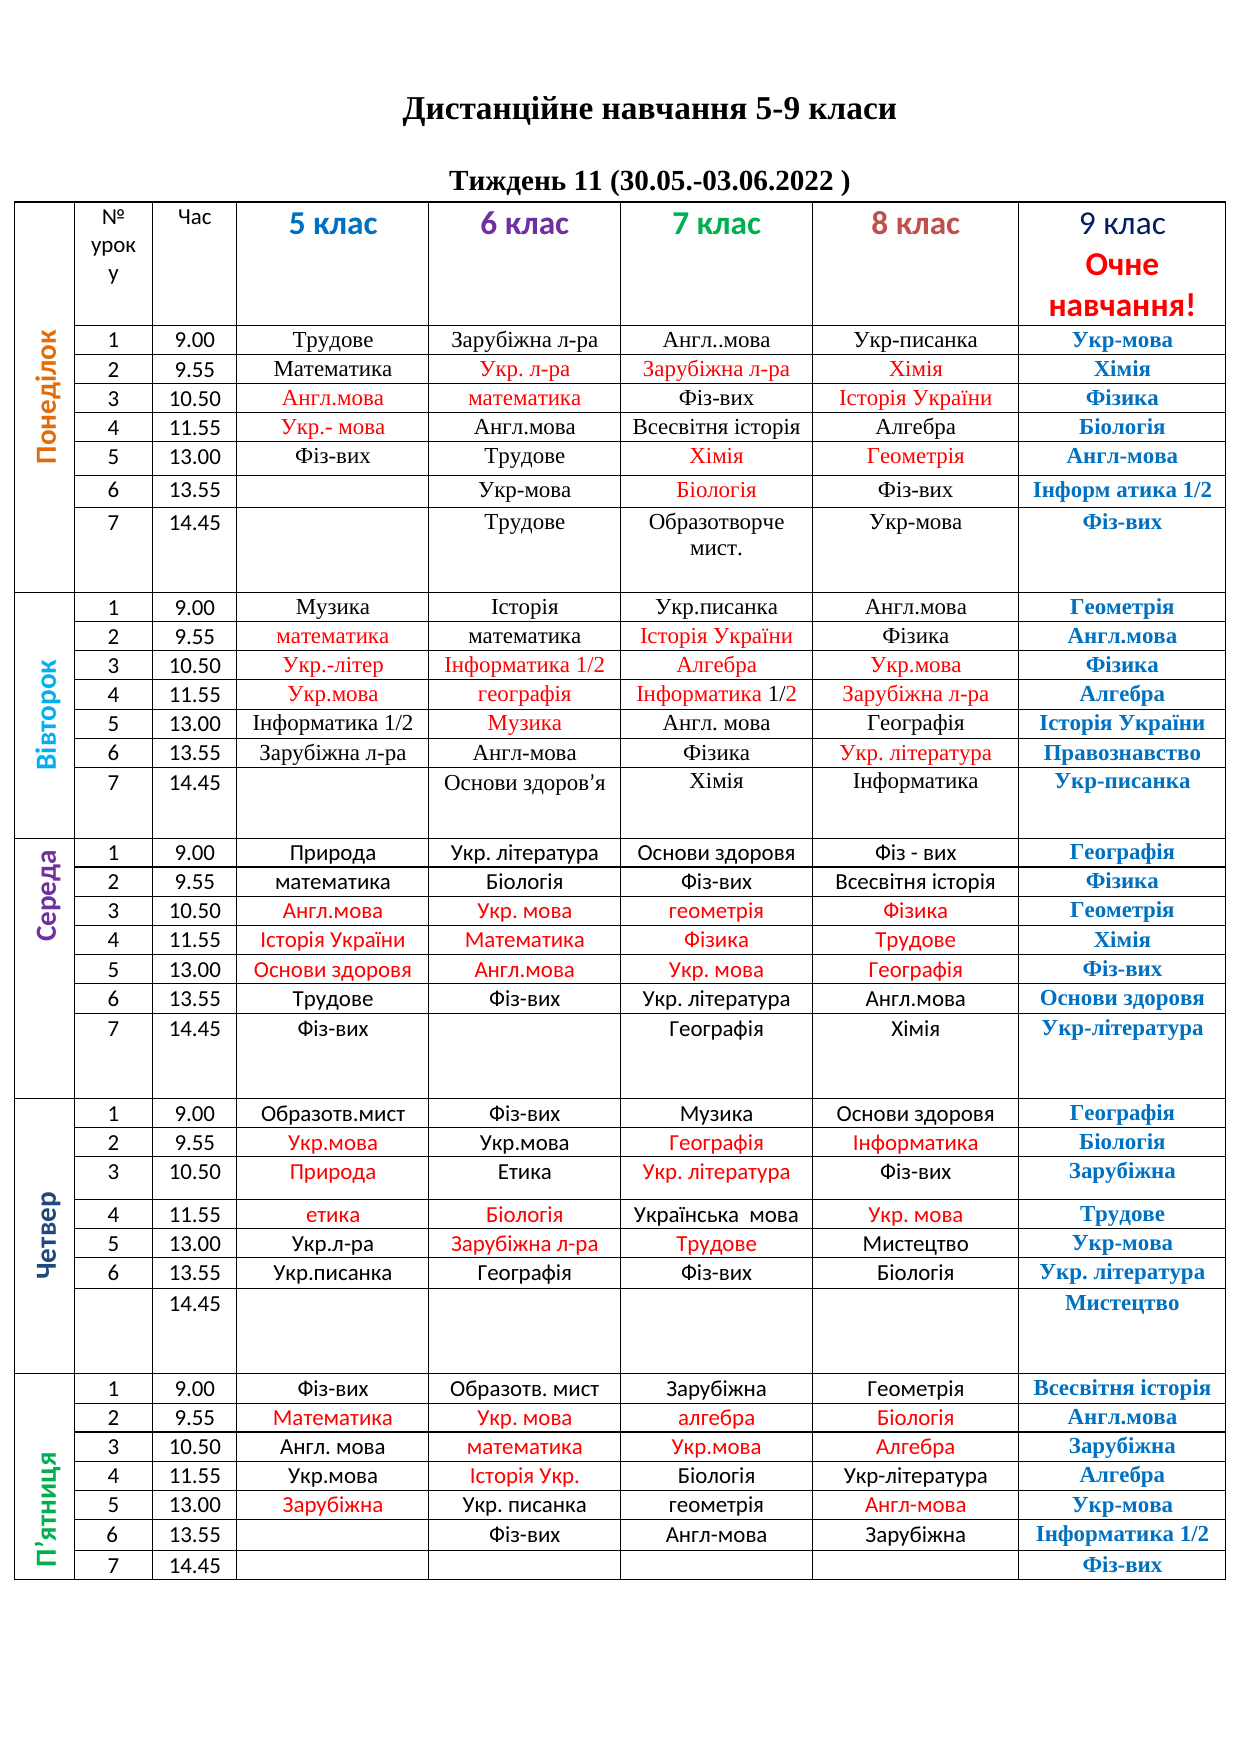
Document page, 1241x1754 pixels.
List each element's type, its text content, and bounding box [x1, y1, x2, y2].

table_cell Хімія [813, 1014, 1018, 1098]
table_cell Англ. мова [237, 1433, 428, 1461]
table_cell Зарубіжна [621, 1374, 812, 1402]
table_cell Зарубіжна [237, 1491, 428, 1519]
table_cell Зарубіжна л-ра [237, 739, 428, 767]
table_cell 4 [75, 1200, 152, 1228]
table_cell Середа [15, 839, 74, 1098]
table_cell Англ.мова [1019, 1404, 1225, 1431]
table_cell 6 [75, 1520, 152, 1550]
table_cell 1 [75, 1099, 152, 1127]
table_cell 4 [75, 926, 152, 954]
table_cell 11.55 [153, 413, 236, 441]
table_cell Географія [1019, 839, 1225, 866]
table_cell Фіз-вих [621, 384, 812, 412]
table_cell 9.00 [153, 326, 236, 354]
table_cell Образотв. мист [429, 1374, 620, 1402]
table_cell 3 [75, 651, 152, 679]
table_cell Укр-мова [813, 508, 1018, 592]
table_cell Фіз-вих [621, 868, 812, 896]
table_cell 9.55 [153, 1404, 236, 1431]
table_cell Біологія [1019, 1128, 1225, 1156]
table_cell Укр-писанка [1019, 768, 1225, 837]
table_cell 10.50 [153, 384, 236, 412]
table_cell [429, 1551, 620, 1579]
table_cell 11.55 [153, 1462, 236, 1489]
table_cell 9.00 [153, 1374, 236, 1402]
table_cell Фіз-вих [813, 476, 1018, 507]
table_cell Природа [237, 839, 428, 866]
table_cell Біологія [429, 1200, 620, 1228]
table_cell Укр.- мова [237, 413, 428, 441]
table_cell Укр-мова [1019, 326, 1225, 354]
table_cell 10.50 [153, 651, 236, 679]
table_cell 4 [75, 680, 152, 708]
table_cell Інформатика 1/2 [1019, 1520, 1225, 1550]
table_cell Зарубіжна [1019, 1157, 1225, 1199]
table_cell 9.00 [153, 1099, 236, 1127]
table_cell Біологія [1019, 413, 1225, 441]
table_cell 11.55 [153, 1200, 236, 1228]
table_cell Фіз-вих [1019, 955, 1225, 983]
table_cell 5 [75, 1229, 152, 1257]
table_cell Геометрія [813, 1374, 1018, 1402]
table_cell [237, 1289, 428, 1373]
table_header Понеділок [15, 203, 74, 592]
table_cell Хімія [621, 442, 812, 474]
table_cell Українська мова [621, 1200, 812, 1228]
table_cell Зарубіжна л-ра [621, 355, 812, 383]
table_cell Хімія [813, 355, 1018, 383]
table_cell Біологія [813, 1258, 1018, 1288]
table_cell Алгебра [621, 651, 812, 679]
table_cell Всесвітня історія [813, 868, 1018, 896]
table_cell Історія України [621, 622, 812, 650]
table_cell Англ.мова [1019, 622, 1225, 650]
table_cell 5 [75, 955, 152, 983]
table_cell 3 [75, 1157, 152, 1199]
table_cell Фіз-вих [237, 1374, 428, 1402]
table_cell [813, 1551, 1018, 1579]
table_cell Основи здоровя [237, 955, 428, 983]
table_cell [237, 1551, 428, 1579]
table_cell Укр. література [429, 839, 620, 866]
table_cell математика [237, 622, 428, 650]
table_cell Фіз - вих [813, 839, 1018, 866]
table_cell Історія Укр. [429, 1462, 620, 1489]
table_cell Основи здоровя [621, 839, 812, 866]
table_cell алгебра [621, 1404, 812, 1431]
table_cell Зарубіжна л-ра [429, 1229, 620, 1257]
table_cell 13.55 [153, 476, 236, 507]
table_cell 14.45 [153, 768, 236, 837]
table_cell Інформатика [813, 1128, 1018, 1156]
table_cell 4 [75, 413, 152, 441]
table_cell 10.50 [153, 897, 236, 924]
table_header 6 клас [429, 203, 620, 324]
table_cell Трудове [813, 926, 1018, 954]
table_cell Укр.мова [429, 1128, 620, 1156]
table_cell Фізика [1019, 651, 1225, 679]
table_cell 4 [75, 1462, 152, 1489]
table_cell Англ-мова [1019, 442, 1225, 474]
table_cell Хімія [1019, 926, 1225, 954]
table_cell Алгебра [813, 413, 1018, 441]
table_cell Інформатика 1/2 [429, 651, 620, 679]
table_cell Біологія [621, 476, 812, 507]
table_cell Географія [429, 1258, 620, 1288]
table_cell Англ..мова [621, 326, 812, 354]
table_cell математика [237, 868, 428, 896]
table_cell геометрія [621, 897, 812, 924]
table_cell [621, 1289, 812, 1373]
table_cell Укр.мова [237, 1128, 428, 1156]
table_cell Основи здоровя [1019, 984, 1225, 1013]
table_cell П’ятниця [15, 1374, 74, 1579]
table_cell Укр.-літер [237, 651, 428, 679]
text Тиждень 11 (30.05.-03.06.2022 ) [148, 163, 1152, 196]
table_header 8 клас [813, 203, 1018, 324]
table_cell Трудове [237, 326, 428, 354]
table_cell математика [429, 384, 620, 412]
table_cell геометрія [621, 1491, 812, 1519]
table_cell 13.55 [153, 1258, 236, 1288]
table_cell Фіз-вих [429, 1520, 620, 1550]
table_cell Фізика [621, 926, 812, 954]
table_cell Англ.мова [429, 413, 620, 441]
table_cell Укр. л-ра [429, 355, 620, 383]
table_cell Інформатика 1/2 [237, 710, 428, 737]
table_cell 14.45 [153, 1014, 236, 1098]
table_cell 9.00 [153, 839, 236, 866]
table_cell 9.55 [153, 622, 236, 650]
table_cell Англ-мова [429, 739, 620, 767]
table_cell 13.55 [153, 739, 236, 767]
table_cell [237, 1520, 428, 1550]
table_cell [75, 1289, 152, 1373]
table_cell 7 [75, 768, 152, 837]
table_cell 3 [75, 1433, 152, 1461]
table_cell 14.45 [153, 1551, 236, 1579]
table_cell Природа [237, 1157, 428, 1199]
table_cell Мистецтво [1019, 1289, 1225, 1373]
table_cell Трудове [621, 1229, 812, 1257]
table_cell Укр-мова [1019, 1229, 1225, 1257]
table_cell 9.55 [153, 1128, 236, 1156]
table_cell Алгебра [1019, 1462, 1225, 1489]
table_cell 5 [75, 710, 152, 737]
table_cell Фізика [1019, 384, 1225, 412]
text Дистанційне навчання 5-9 класи [148, 88, 1152, 127]
table_cell Всесвітня історія [621, 413, 812, 441]
table_cell Алгебра [1019, 680, 1225, 708]
table_cell 13.00 [153, 1229, 236, 1257]
table_cell етика [237, 1200, 428, 1228]
table_cell 2 [75, 622, 152, 650]
table_cell 1 [75, 593, 152, 621]
table_cell Фізика [621, 739, 812, 767]
table_cell Укр.мова [237, 680, 428, 708]
table_cell Фіз-вих [429, 1099, 620, 1127]
table_cell Укр. література [1019, 1258, 1225, 1288]
table_cell Історія України [1019, 710, 1225, 737]
table_cell 5 [75, 442, 152, 474]
table_header № уроку [75, 203, 152, 324]
table_cell 10.50 [153, 1433, 236, 1461]
table_cell 9.00 [153, 593, 236, 621]
table_cell Геометрія [1019, 593, 1225, 621]
table_cell 5 [75, 1491, 152, 1519]
table_cell Фіз-вих [1019, 1551, 1225, 1579]
table_cell Трудове [237, 984, 428, 1013]
table_cell [429, 1289, 620, 1373]
table_cell Трудове [429, 442, 620, 474]
table_cell Англ.мова [237, 897, 428, 924]
table_cell Географія [1019, 1099, 1225, 1127]
table_cell 1 [75, 839, 152, 866]
table_cell Англ. мова [621, 710, 812, 737]
table_cell Хімія [621, 768, 812, 837]
table_cell Правознавство [1019, 739, 1225, 767]
table_cell [237, 768, 428, 837]
table_cell Біологія [621, 1462, 812, 1489]
table_cell Укр.писанка [621, 593, 812, 621]
table_cell 6 [75, 984, 152, 1013]
table_cell [621, 1551, 812, 1579]
table_cell Фіз-вих [621, 1258, 812, 1288]
table_cell Фіз-вих [237, 1014, 428, 1098]
table_cell 13.55 [153, 1520, 236, 1550]
table_cell Укр-писанка [813, 326, 1018, 354]
table_cell Англ.мова [237, 384, 428, 412]
table_cell 13.00 [153, 710, 236, 737]
table_cell 14.45 [153, 1289, 236, 1373]
table_cell Трудове [429, 508, 620, 592]
table_cell Зарубіжна [1019, 1433, 1225, 1461]
table_cell Укр. писанка [429, 1491, 620, 1519]
table_cell Англ.мова [813, 593, 1018, 621]
table_cell Вівторок [15, 593, 74, 837]
table_cell Укр. мова [429, 897, 620, 924]
table_cell Географія [813, 955, 1018, 983]
table_cell 2 [75, 1128, 152, 1156]
table_cell Біологія [429, 868, 620, 896]
table_cell Історія України [813, 384, 1018, 412]
table_cell Образотв.мист [237, 1099, 428, 1127]
table_cell 3 [75, 897, 152, 924]
table_cell Інформ атика 1/2 [1019, 476, 1225, 507]
table_cell Трудове [1019, 1200, 1225, 1228]
table_cell Фізика [1019, 868, 1225, 896]
table_cell Зарубіжна л-ра [813, 680, 1018, 708]
table_cell 2 [75, 355, 152, 383]
table_cell Фіз-вих [1019, 508, 1225, 592]
table_cell математика [429, 1433, 620, 1461]
table_cell Укр.мова [813, 651, 1018, 679]
table_cell Укр.л-ра [237, 1229, 428, 1257]
table_cell 2 [75, 868, 152, 896]
table_cell Англ-мова [621, 1520, 812, 1550]
table_cell Математика [237, 355, 428, 383]
table_cell Хімія [1019, 355, 1225, 383]
table_cell Фіз-вих [429, 984, 620, 1013]
table_cell 2 [75, 1404, 152, 1431]
table_cell Біологія [813, 1404, 1018, 1431]
table_cell Зарубіжна л-ра [429, 326, 620, 354]
table_cell 9.55 [153, 355, 236, 383]
table_cell [237, 508, 428, 592]
table_cell Історія України [237, 926, 428, 954]
table_cell математика [429, 622, 620, 650]
table_cell Музика [429, 710, 620, 737]
table_cell 6 [75, 476, 152, 507]
table_cell Географія [813, 710, 1018, 737]
table_cell Англ-мова [813, 1491, 1018, 1519]
table_header 9 клас Очне навчання! [1019, 203, 1225, 324]
table_cell [237, 476, 428, 507]
table_cell Мистецтво [813, 1229, 1018, 1257]
table_cell Фізика [813, 897, 1018, 924]
table_cell Укр. мова [813, 1200, 1018, 1228]
table_cell 1 [75, 326, 152, 354]
table_cell Географія [621, 1128, 812, 1156]
table_cell Геометрія [1019, 897, 1225, 924]
table_cell [813, 1289, 1018, 1373]
table_cell 13.55 [153, 984, 236, 1013]
table_cell Основи здоровя [813, 1099, 1018, 1127]
table_cell Англ.мова [813, 984, 1018, 1013]
table_cell Геометрія [813, 442, 1018, 474]
table_cell 10.50 [153, 1157, 236, 1199]
table_cell Математика [429, 926, 620, 954]
table_cell Укр-література [813, 1462, 1018, 1489]
table_cell Укр. література [621, 1157, 812, 1199]
table_header Час [153, 203, 236, 324]
table_cell 11.55 [153, 680, 236, 708]
table_cell [429, 1014, 620, 1098]
table_cell 1 [75, 1374, 152, 1402]
table_cell 9.55 [153, 868, 236, 896]
table_cell 6 [75, 739, 152, 767]
table_cell 7 [75, 1014, 152, 1098]
table_cell Укр. мова [621, 955, 812, 983]
table_cell Укр.писанка [237, 1258, 428, 1288]
table_cell Укр-література [1019, 1014, 1225, 1098]
table_cell Математика [237, 1404, 428, 1431]
table_cell Фіз-вих [813, 1157, 1018, 1199]
table_cell Образотворче мист. [621, 508, 812, 592]
table_cell Етика [429, 1157, 620, 1199]
table_cell Інформатика [813, 768, 1018, 837]
table_cell Всесвітня історія [1019, 1374, 1225, 1402]
table_cell Інформатика 1/2 [621, 680, 812, 708]
table_cell Музика [237, 593, 428, 621]
table_cell 14.45 [153, 508, 236, 592]
table_cell 7 [75, 508, 152, 592]
table_cell Укр. література [621, 984, 812, 1013]
table_cell Зарубіжна [813, 1520, 1018, 1550]
table_header 7 клас [621, 203, 812, 324]
table_cell географія [429, 680, 620, 708]
table_cell Музика [621, 1099, 812, 1127]
table_cell Географія [621, 1014, 812, 1098]
table_header 5 клас [237, 203, 428, 324]
table_cell 13.00 [153, 442, 236, 474]
table_cell Укр. література [813, 739, 1018, 767]
table_cell 11.55 [153, 926, 236, 954]
table_cell 13.00 [153, 955, 236, 983]
table_cell Укр. мова [429, 1404, 620, 1431]
table_cell Укр.мова [237, 1462, 428, 1489]
table_cell Укр-мова [429, 476, 620, 507]
table_cell 7 [75, 1551, 152, 1579]
table_cell Англ.мова [429, 955, 620, 983]
table_cell 6 [75, 1258, 152, 1288]
table_cell Фіз-вих [237, 442, 428, 474]
table_cell 3 [75, 384, 152, 412]
table_cell 13.00 [153, 1491, 236, 1519]
table_cell Фізика [813, 622, 1018, 650]
table_cell Алгебра [813, 1433, 1018, 1461]
table_cell Четвер [15, 1099, 74, 1373]
table_cell Укр.мова [621, 1433, 812, 1461]
table_cell Основи здоров’я [429, 768, 620, 837]
table_cell Історія [429, 593, 620, 621]
table_cell Укр-мова [1019, 1491, 1225, 1519]
